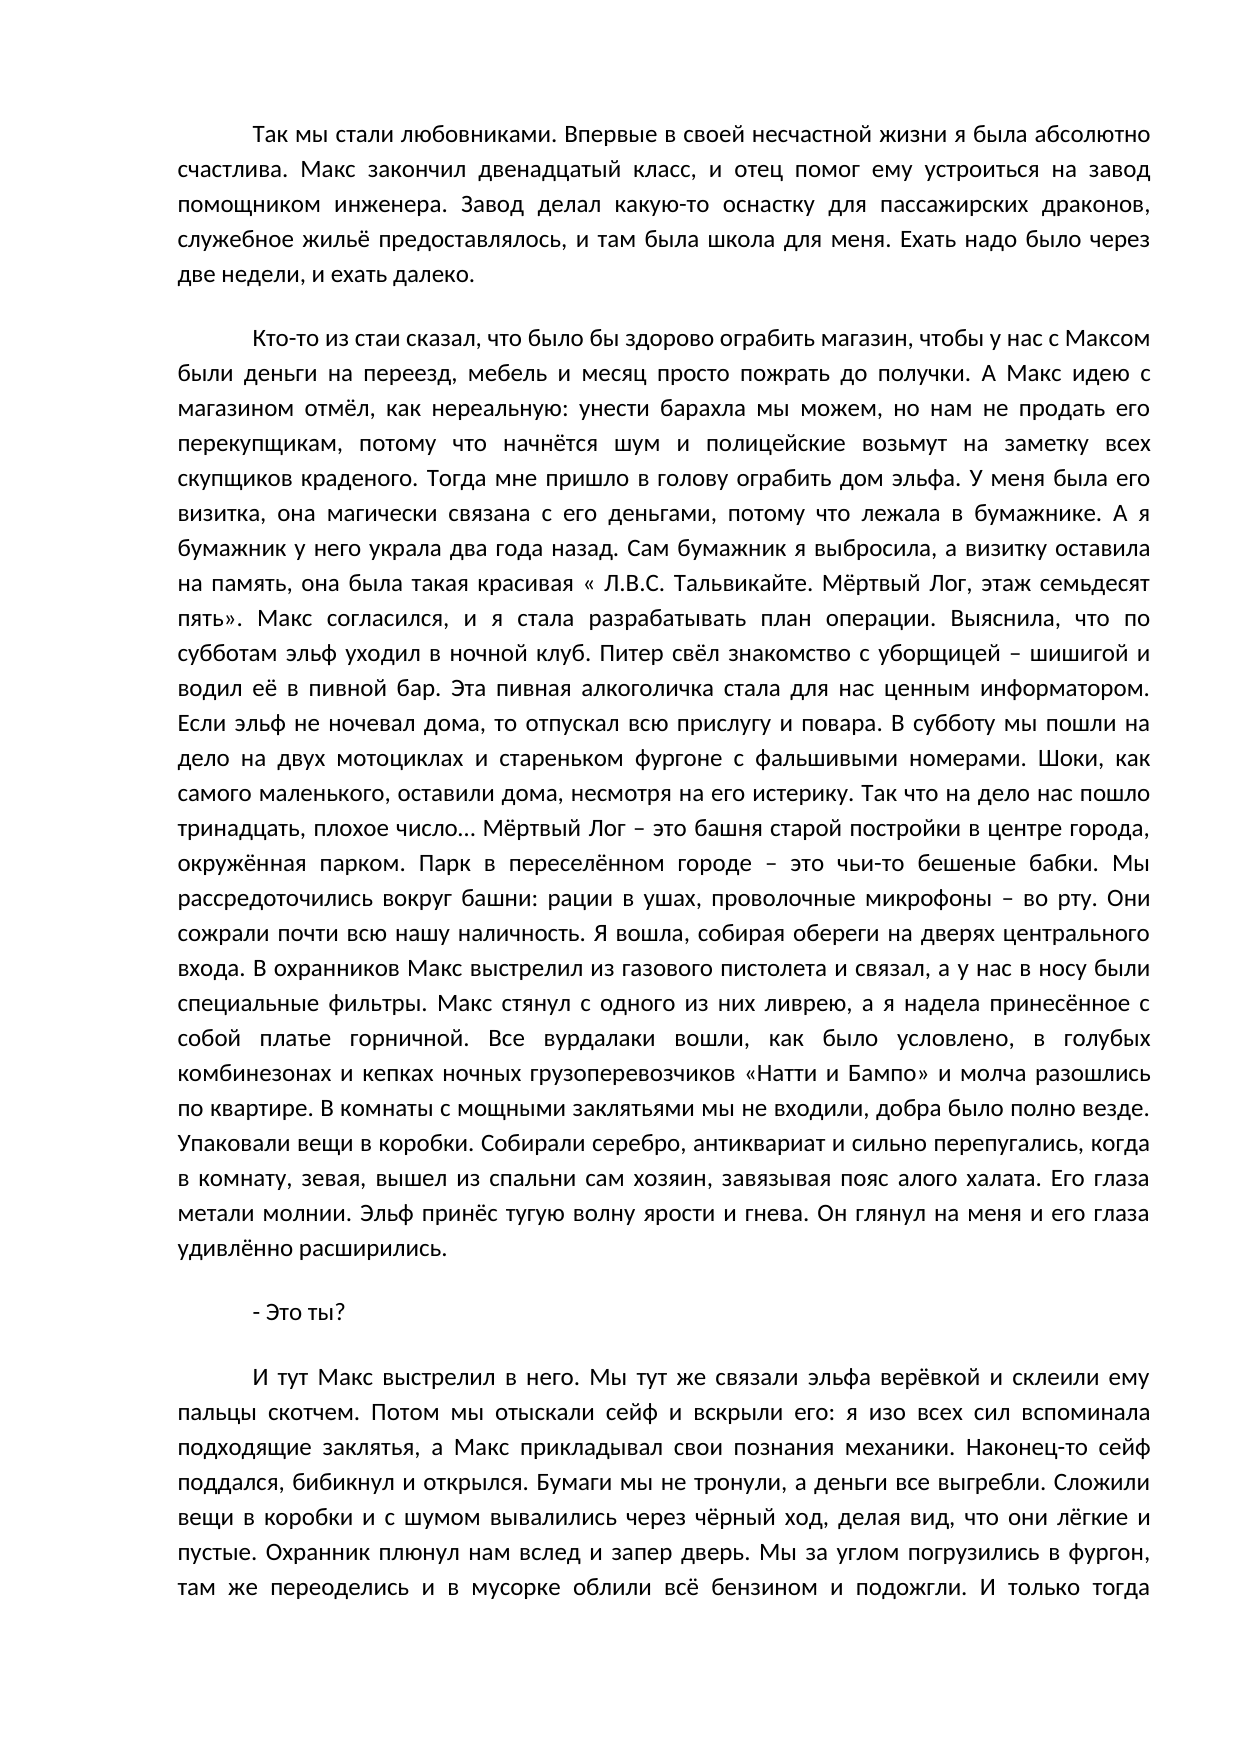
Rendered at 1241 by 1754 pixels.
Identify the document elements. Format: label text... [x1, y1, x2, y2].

text Так мы стали любовниками. Впервые в своей несчастной жизни я была абсолютно счастлива. Макс закончил двенадцатый класс, и отец помог ему устроиться на завод помощником инженера. Завод делал какую-то оснастку для пассажирских драконов, служебное жильё предоставлялось, и там была школа для меня. Ехать надо было через две недели, и ехать далеко. [177, 118, 1152, 289]
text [177, 1361, 1152, 1601]
text Кто-то из стаи сказал, что было бы здорово ограбить магазин, чтобы у нас с Максом были деньги на переезд, мебель и месяц просто пожрать до получки. А Макс идею с магазином отмёл, как нереальную: унести барахла мы можем, но нам не продать его перекупщикам, потому что начнётся шум и полицейские возьмут на заметку всех скупщиков краденого. Тогда мне пришло в голову ограбить дом эльфа. У меня была его визитка, она магически связана с его деньгами, потому что лежала в бумажнике. А я бумажник у него украла два года назад. Сам бумажник я выбросила, а визитку оставила на память, она была такая красивая « Л.В.С. Тальвикайте. Мёртвый Лог, этаж семьдесят пять». Макс согласился, и я стала разрабатывать план операции. Выяснила, что по субботам эльф уходил в ночной клуб. Питер свёл знакомство с уборщицей – шишигой и водил её в пивной бар. Эта пивная алкоголичка стала для нас ценным информатором. Если эльф не ночевал дома, то отпускал всю прислугу и повара. В субботу мы пошли на дело на двух мотоциклах и стареньком фургоне с фальшивыми номерами. Шоки, как самого маленького, оставили дома, несмотря на его истерику. Так что на дело нас пошло тринадцать, плохое число… Мёртвый Лог – это башня старой постройки в центре города, окружённая парком. Парк в переселённом городе – это чьи-то бешеные бабки. Мы рассредоточились вокруг башни: рации в ушах, проволочные микрофоны – во рту. Они сожрали почти всю нашу наличность. Я вошла, собирая обереги на дверях центрального входа. В охранников Макс выстрелил из газового пистолета и связал, а у нас в носу были специальные фильтры. Макс стянул с одного из них ливрею, а я надела принесённое с собой платье горничной. Все вурдалаки вошли, как было условлено, в голубых комбинезонах и кепках ночных грузоперевозчиков «Натти и Бампо» и молча разошлись по квартире. В комнаты с мощными заклятьями мы не входили, добра было полно везде. Упаковали вещи в коробки. Собирали серебро, антиквариат и сильно перепугались, когда в комнату, зевая, вышел из спальни сам хозяин, завязывая пояс алого халата. Его глаза метали молнии. Эльф принёс тугую волну ярости и гнева. Он глянул на меня и его глаза удивлённо расширились. [177, 322, 1152, 1263]
text - Это ты? [177, 1296, 1152, 1327]
